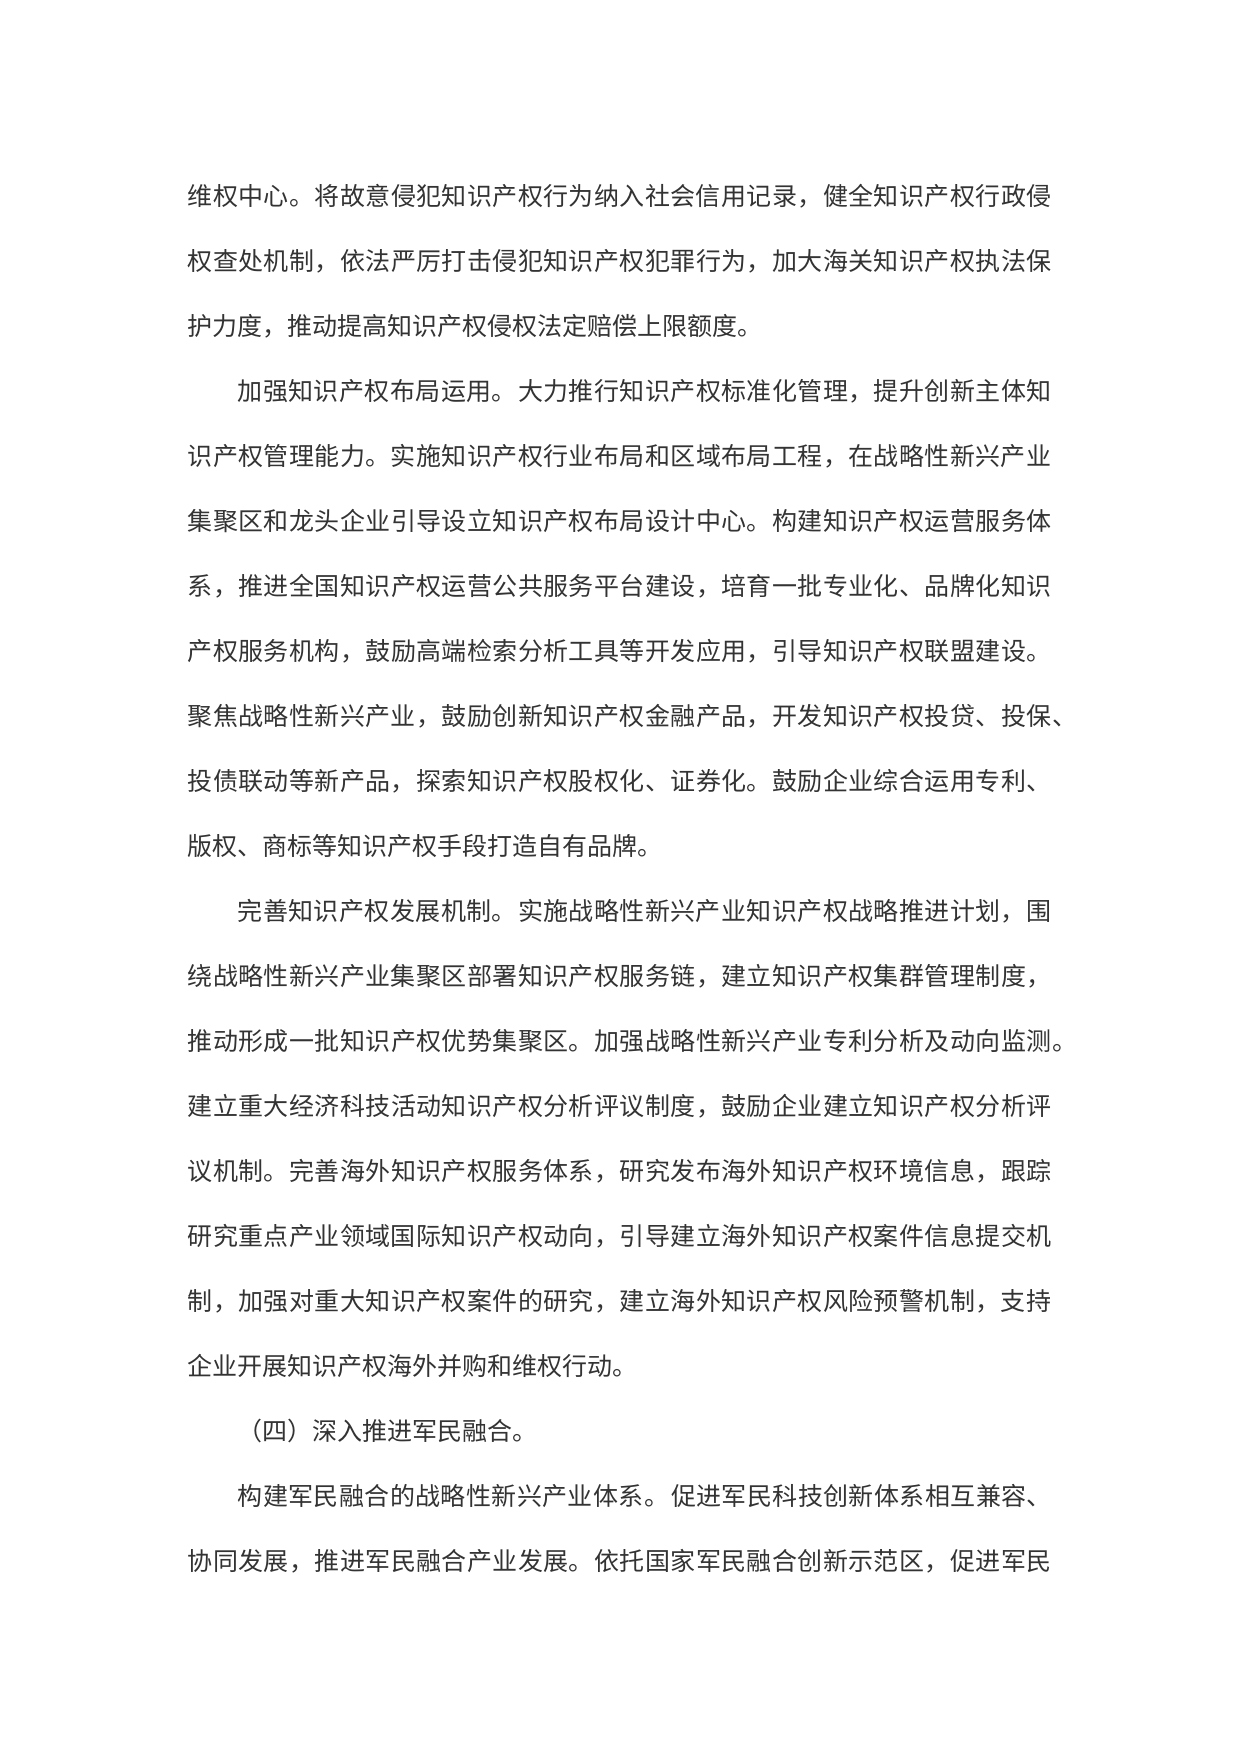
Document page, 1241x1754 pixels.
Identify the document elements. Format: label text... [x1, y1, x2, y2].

text 完善知识产权发展机制。实施战略性新兴产业知识产权战略推进计划，围绕战略性新兴产业集聚区部署知识产权服务链，建立知识产权集群管理制度，推动形成一批知识产权优势集聚区。加强战略性新兴产业专利分析及动向监测。建立重大经济科技活动知识产权分析评议制度，鼓励企业建立知识产权分析评议机制。完善海外知识产权服务体系，研究发布海外知识产权环境信息，跟踪研究重点产业领域国际知识产权动向，引导建立海外知识产权案件信息提交机制，加强对重大知识产权案件的研究，建立海外知识产权风险预警机制，支持企业开展知识产权海外并购和维权行动。 [187, 877, 1053, 1397]
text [187, 1462, 1053, 1592]
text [187, 162, 1053, 357]
text 加强知识产权布局运用。大力推行知识产权标准化管理，提升创新主体知识产权管理能力。实施知识产权行业布局和区域布局工程，在战略性新兴产业集聚区和龙头企业引导设立知识产权布局设计中心。构建知识产权运营服务体系，推进全国知识产权运营公共服务平台建设，培育一批专业化、品牌化知识产权服务机构，鼓励高端检索分析工具等开发应用，引导知识产权联盟建设。聚焦战略性新兴产业，鼓励创新知识产权金融产品，开发知识产权投贷、投保、投债联动等新产品，探索知识产权股权化、证券化。鼓励企业综合运用专利、版权、商标等知识产权手段打造自有品牌。 [187, 357, 1053, 877]
text （四）深入推进军民融合。 [187, 1397, 1053, 1462]
